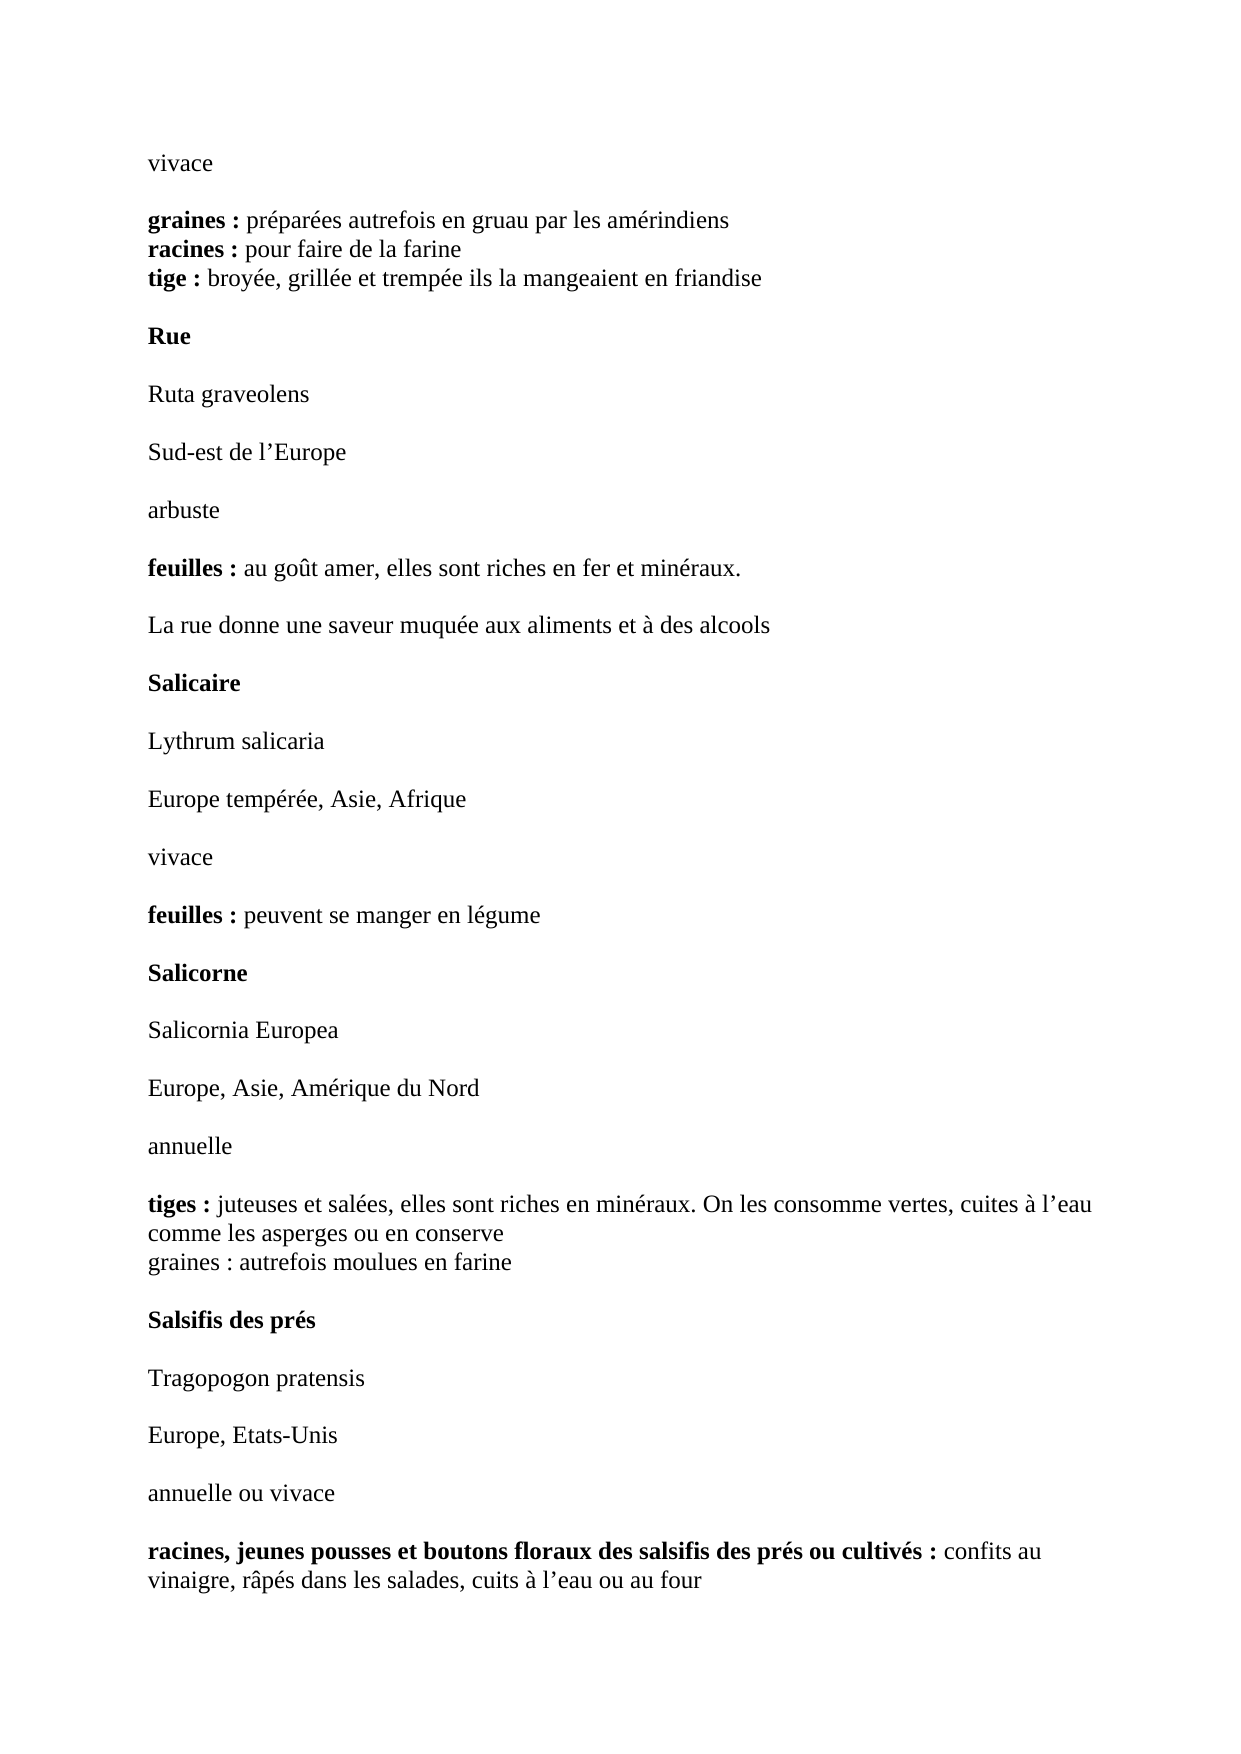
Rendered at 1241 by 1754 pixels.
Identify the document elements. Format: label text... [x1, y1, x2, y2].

text graines : préparées autrefois en gruau par les amérindiens racines : pour faire de la farine tige : broyée, grillée et trempée ils la mangeaient en friandise [148, 206, 1093, 292]
text annuelle [148, 1131, 1093, 1160]
text Salicorne [148, 958, 1093, 986]
text Salicaire [148, 668, 1093, 697]
text Ruta graveolens [148, 379, 1093, 408]
text Europe, Etats-Unis [148, 1421, 1093, 1449]
text Sud-est de l’Europe [148, 437, 1093, 466]
text tiges : juteuses et salées, elles sont riches en minéraux. On les consomme vertes, cuites à l’eau comme les asperges ou en conserve graines : autrefois moulues en farine [148, 1189, 1093, 1276]
text racines, jeunes pousses et boutons floraux des salsifis des prés ou cultivés : confits au vinaigre, râpés dans les salades, cuits à l’eau ou au four [148, 1536, 1093, 1594]
text arbuste [148, 495, 1093, 523]
text Salicornia Europea [148, 1016, 1093, 1044]
text Europe tempérée, Asie, Afrique [148, 784, 1093, 813]
text Rue [148, 321, 1093, 350]
text vivace [148, 148, 1093, 176]
text annuelle ou vivace [148, 1478, 1093, 1507]
text feuilles : peuvent se manger en légume [148, 900, 1093, 928]
text Salsifis des prés [148, 1305, 1093, 1333]
text Lythrum salicaria [148, 726, 1093, 755]
text Tragopogon pratensis [148, 1363, 1093, 1391]
text Europe, Asie, Amérique du Nord [148, 1073, 1093, 1102]
text vivace [148, 842, 1093, 871]
text feuilles : au goût amer, elles sont riches en fer et minéraux. La rue donne une saveur muquée aux aliments et à des alcools [148, 553, 1093, 639]
